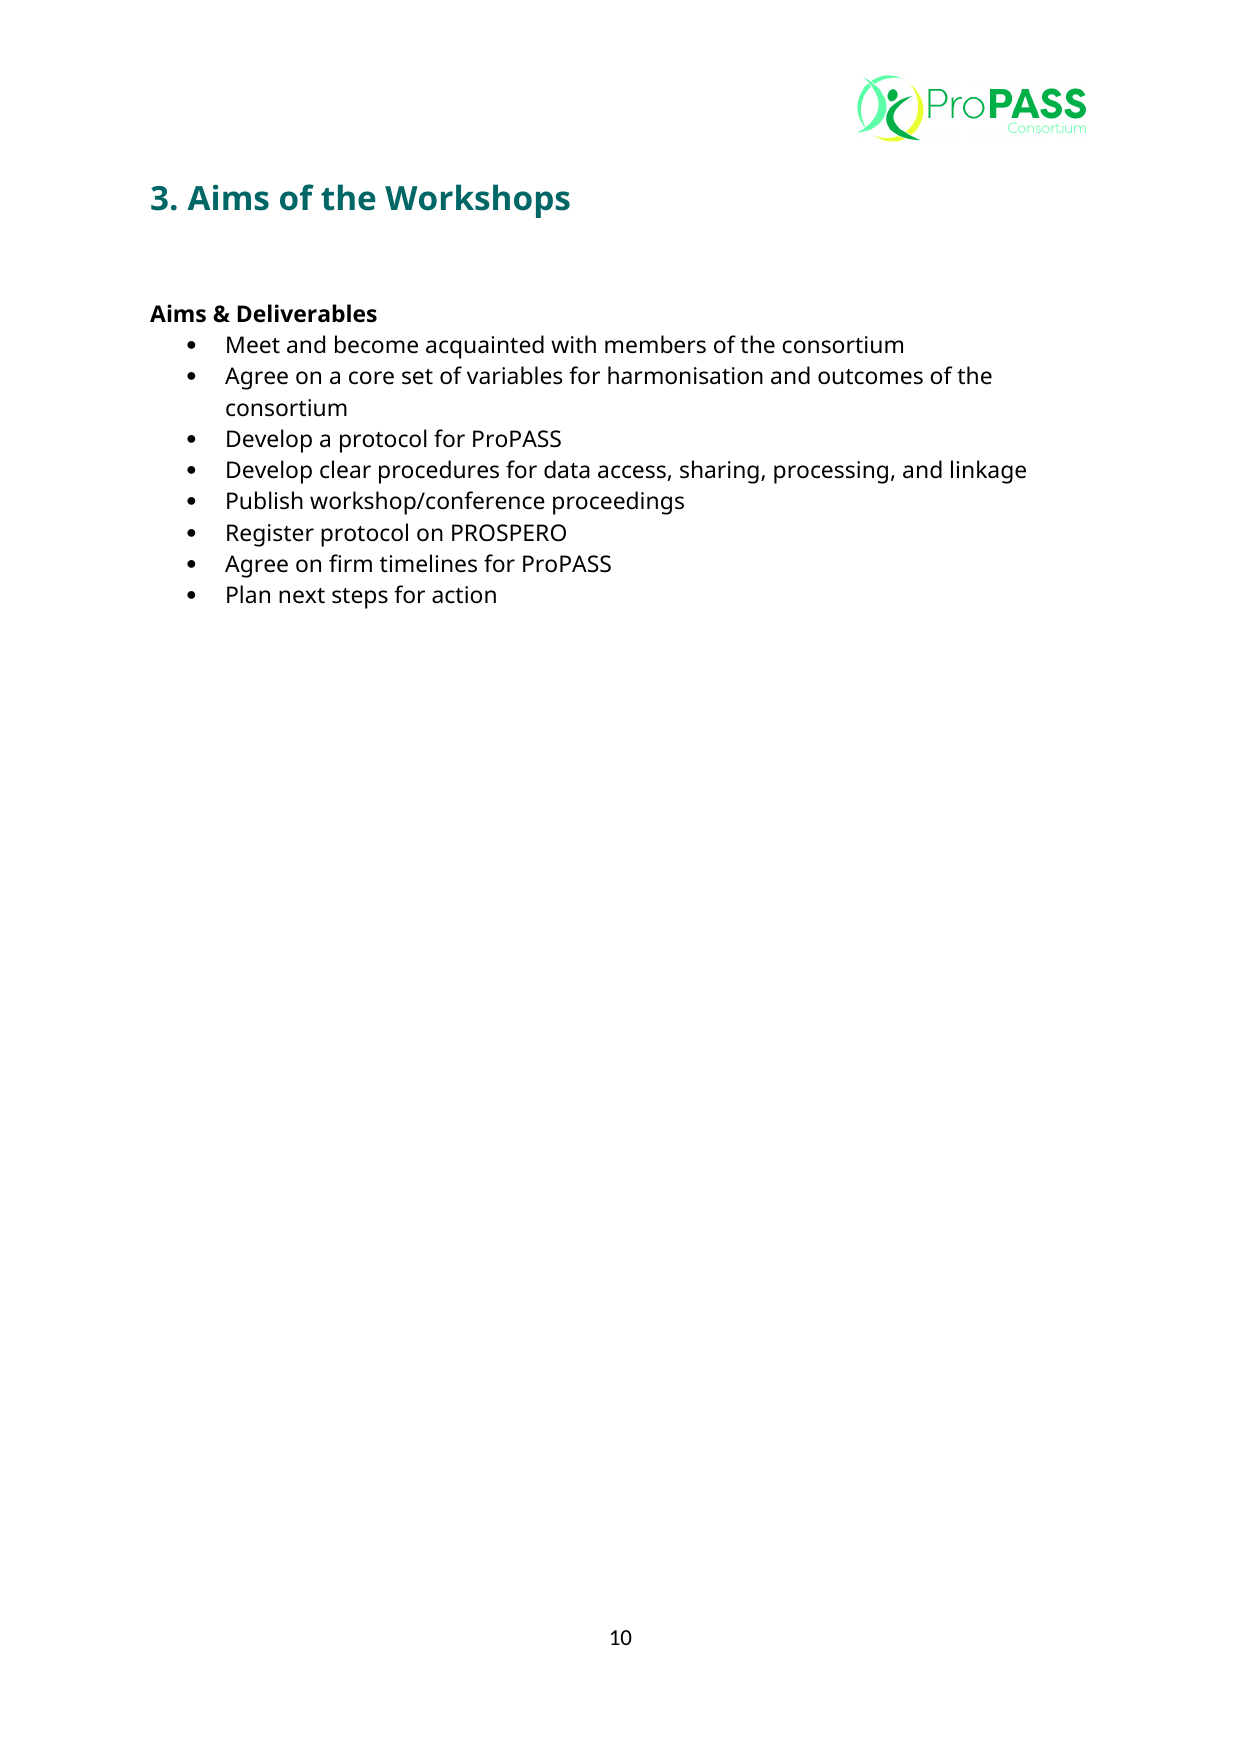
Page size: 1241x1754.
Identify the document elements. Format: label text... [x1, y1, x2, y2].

list Register protocol on PROSPERO [187, 517, 1090, 548]
list Develop a protocol for ProPASS [187, 423, 1090, 454]
list Publish workshop/conference proceedings [187, 485, 1090, 517]
list Agree on firm timelines for ProPASS [187, 548, 1090, 579]
picture [855, 75, 1091, 142]
text Aims & Deliverables [150, 298, 1090, 329]
subtitle Aims of the Workshops [150, 175, 1090, 220]
list Plan next steps for action [187, 579, 1090, 610]
list Agree on a core set of variables for harmonisation and outcomes of the consortium [187, 360, 1090, 423]
list Develop clear procedures for data access, sharing, processing, and linkage [187, 454, 1090, 485]
list Meet and become acquainted with members of the consortium [187, 329, 1090, 360]
